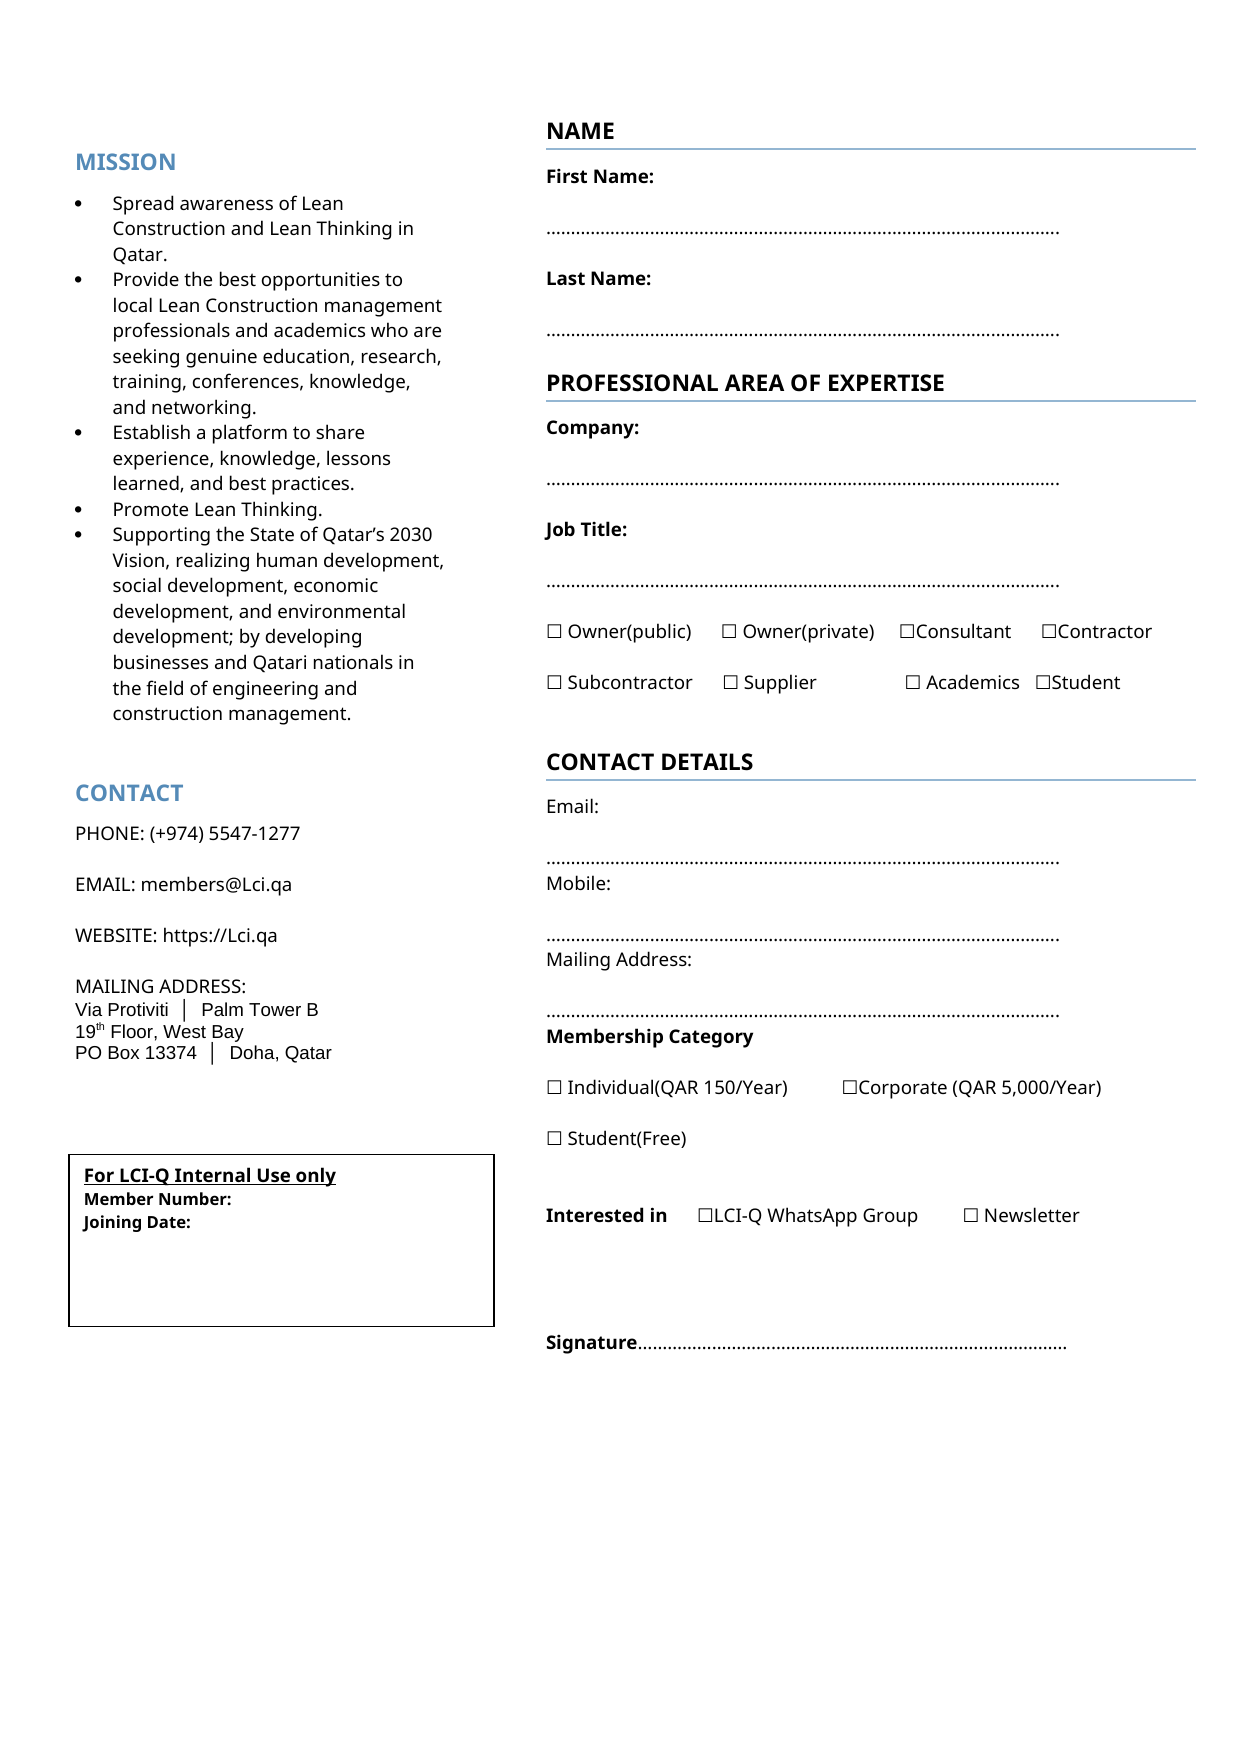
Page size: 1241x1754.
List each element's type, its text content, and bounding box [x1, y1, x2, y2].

table_cell Name First Name: ………………………………………………………………………………………….. Last Name: ………………………………………………………………………………………….. Professional Area of Expertise Company: ………………………………………………………………………………………….. Job Title: ………………………………………………………………………………………….. Owner(public) Owner(private) Consultant Contractor Subcontractor Supplier Academics Student Contact Details Email: ………………………………………………………………………………………….. Mobile: ………………………………………………………………………………………….. Mailing Address: ………………………………………………………………………………………….. Membership Category Individual(QAR 150/Year) Corporate (QAR 5,000/Year) Student(Free) Interested in LCI-Q WhatsApp Group Newsletter Signature…………………………………………………………………………… [534, 90, 1208, 1381]
table_cell mISSION Spread awareness of Lean Construction and Lean Thinking in Qatar. Provide the best opportunities to local Lean Construction management professionals and academics who are seeking genuine education, research, training, conferences, knowledge, and networking. Establish a platform to share experience, knowledge, lessons learned, and best practices. Promote Lean Thinking. Supporting the State of Qatar’s 2030 Vision, realizing human development, social development, economic development, and environmental development; by developing businesses and Qatari nationals in the field of engineering and construction management. (+974) 5547-1277 EMAIL: members@Lci.qa https://Lci.qa MAILING ADDRESS: Via Protiviti │ Palm Tower B 19th Floor, West Bay PO Box 13374 │ Doha, Qatar [63, 90, 459, 1381]
table_cell [459, 90, 534, 1381]
